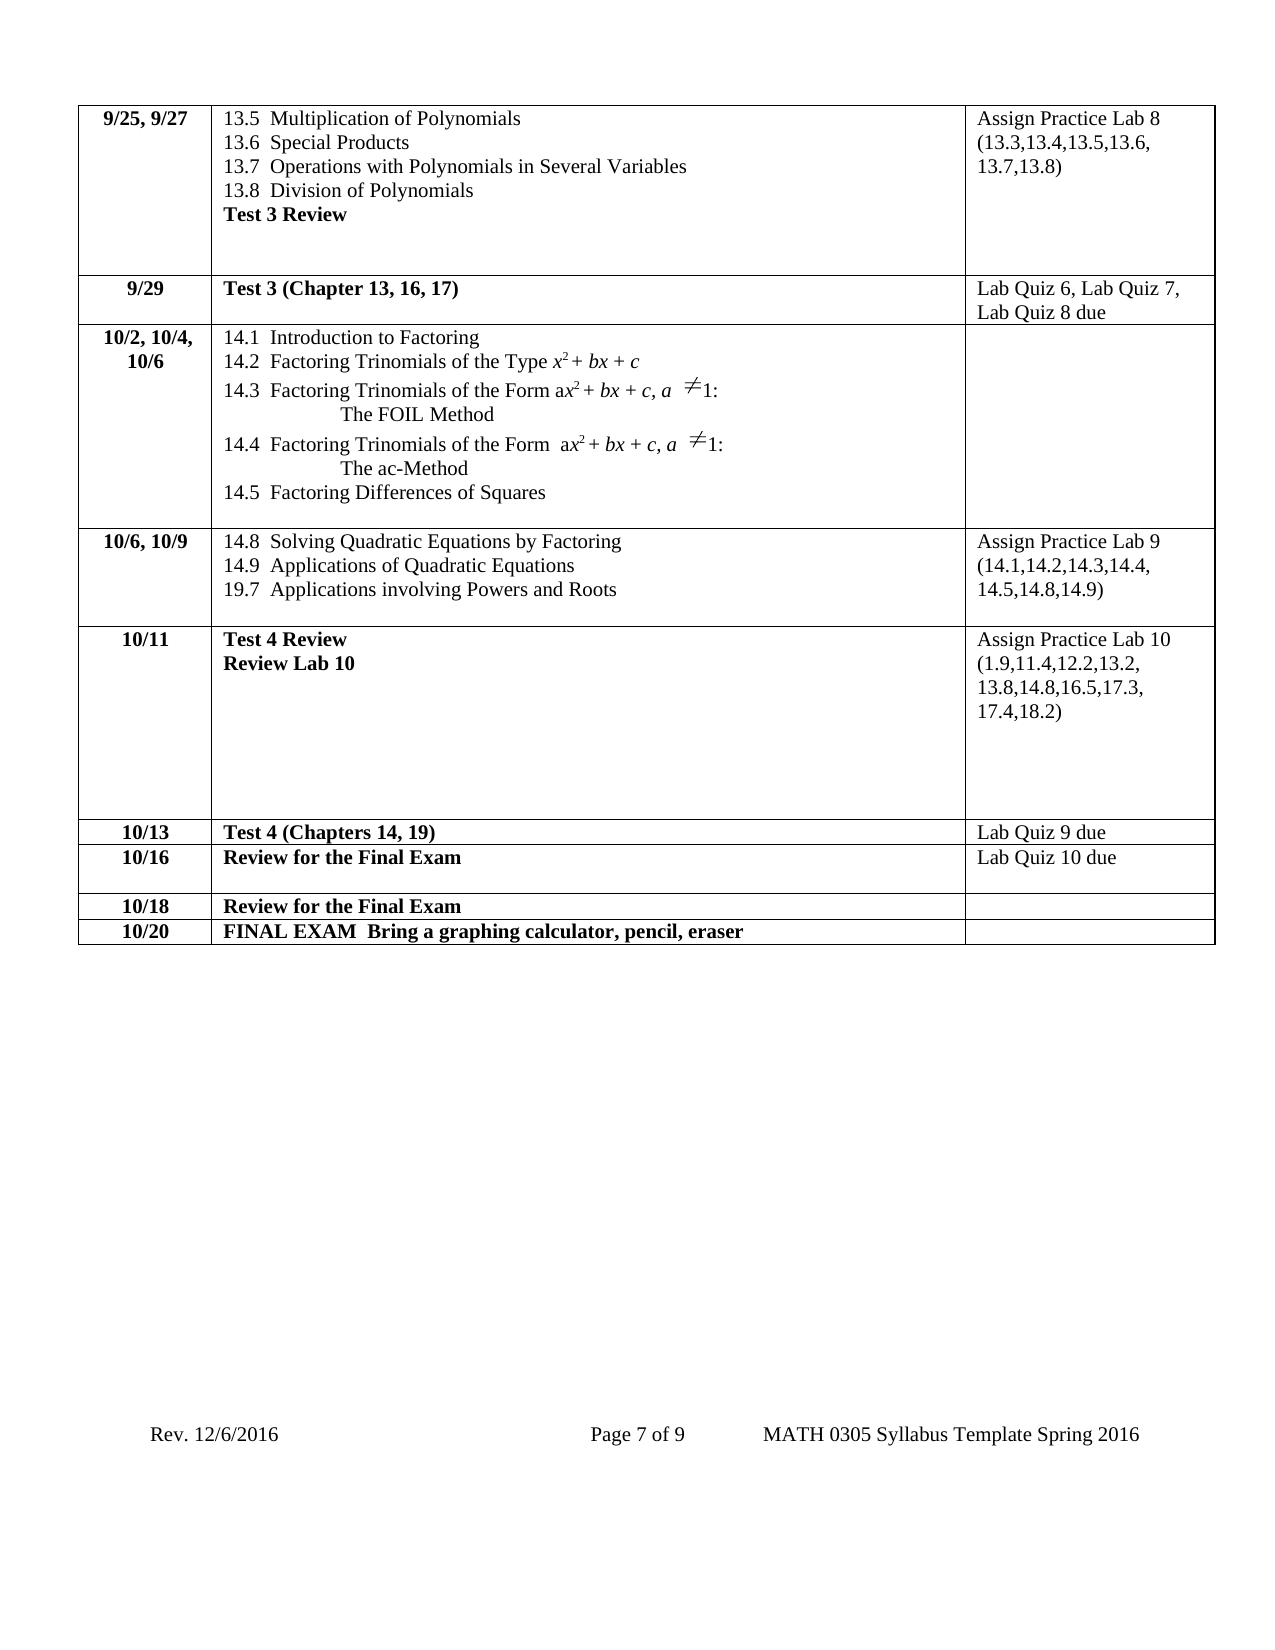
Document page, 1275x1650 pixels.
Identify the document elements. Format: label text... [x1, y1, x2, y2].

table_cell Lab Quiz 10 due [966, 845, 1214, 893]
table_cell [966, 894, 1214, 918]
table_cell 10/20 [79, 920, 211, 943]
table_cell Test 4 (Chapters 14, 19) [212, 820, 965, 844]
table_cell Review for the Final Exam [212, 894, 965, 918]
table_cell Assign Practice Lab 8 (13.3,13.4,13.5,13.6, 13.7,13.8) [966, 106, 1214, 274]
table_cell Review for the Final Exam [212, 845, 965, 893]
table_cell 10/6, 10/9 [79, 529, 211, 626]
table_cell 14.1 Introduction to Factoring 14.2 Factoring Trinomials of the Type x2 + bx + c 14.3 Factoring Trinomials of the Form ax2 + bx + c, a 1: The FOIL Method 14.4 Factoring Trinomials of the Form ax2 + bx + c, a 1: The ac-Method 14.5 Factoring Differences of Squares [212, 325, 965, 528]
table_cell Lab Quiz 9 due [966, 820, 1214, 844]
table_cell 10/2, 10/4, 10/6 [79, 325, 211, 528]
table_cell [966, 920, 1214, 943]
table_cell Test 4 Review Review Lab 10 [212, 627, 965, 819]
table_cell 14.8 Solving Quadratic Equations by Factoring 14.9 Applications of Quadratic Equations 19.7 Applications involving Powers and Roots [212, 529, 965, 626]
table_cell Test 3 (Chapter 13, 16, 17) [212, 276, 965, 324]
table_cell 10/18 [79, 894, 211, 918]
table_cell Lab Quiz 6, Lab Quiz 7, Lab Quiz 8 due [966, 276, 1214, 324]
table_cell Assign Practice Lab 9 (14.1,14.2,14.3,14.4, 14.5,14.8,14.9) [966, 529, 1214, 626]
table_cell 9/29 [79, 276, 211, 324]
table_cell 10/16 [79, 845, 211, 893]
table_cell 13.5 Multiplication of Polynomials 13.6 Special Products 13.7 Operations with Polynomials in Several Variables 13.8 Division of Polynomials Test 3 Review [212, 106, 965, 274]
table_cell FINAL EXAM Bring a graphing calculator, pencil, eraser [212, 920, 965, 943]
table_cell [966, 325, 1214, 528]
table_cell 10/13 [79, 820, 211, 844]
table_cell 10/11 [79, 627, 211, 819]
table_cell 9/25, 9/27 [79, 106, 211, 274]
table_cell Assign Practice Lab 10 (1.9,11.4,12.2,13.2, 13.8,14.8,16.5,17.3, 17.4,18.2) [966, 627, 1214, 819]
